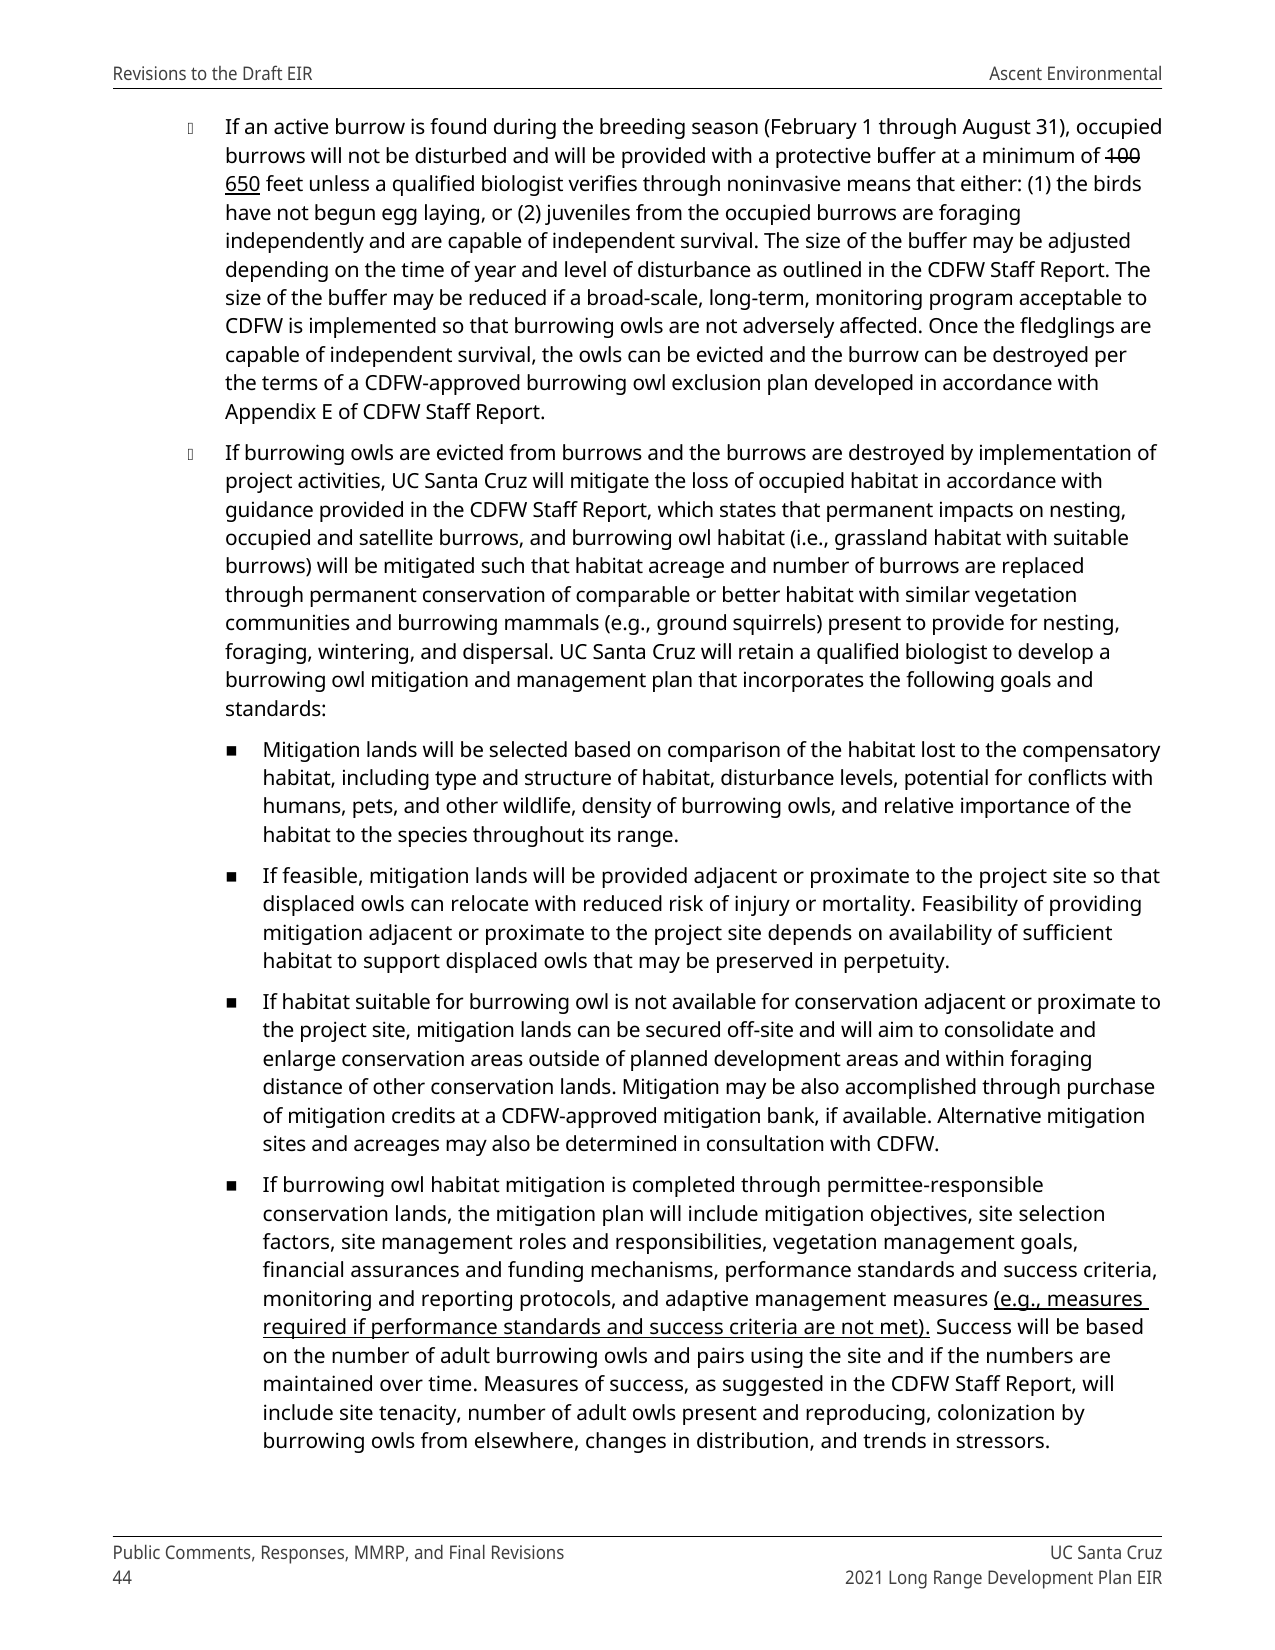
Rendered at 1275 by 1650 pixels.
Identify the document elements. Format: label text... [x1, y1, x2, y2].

text If burrowing owl habitat mitigation is completed through permittee-responsible conservation lands, the mitigation plan will include mitigation objectives, site selection factors, site management roles and responsibilities, vegetation management goals, financial assurances and funding mechanisms, performance standards and success criteria, monitoring and reporting protocols, and adaptive management measures (e.g., measures required if performance standards and success criteria are not met). Success will be based on the number of adult burrowing owls and pairs using the site and if the numbers are maintained over time. Measures of success, as suggested in the CDFW Staff Report, will include site tenacity, number of adult owls present and reproducing, colonization by burrowing owls from elsewhere, changes in distribution, and trends in stressors. [225, 1170, 1162, 1455]
text If burrowing owls are evicted from burrows and the burrows are destroyed by implementation of project activities, UC Santa Cruz will mitigate the loss of occupied habitat in accordance with guidance provided in the CDFW Staff Report, which states that permanent impacts on nesting, occupied and satellite burrows, and burrowing owl habitat (i.e., grassland habitat with suitable burrows) will be mitigated such that habitat acreage and number of burrows are replaced through permanent conservation of comparable or better habitat with similar vegetation communities and burrowing mammals (e.g., ground squirrels) present to provide for nesting, foraging, wintering, and dispersal. UC Santa Cruz will retain a qualified biologist to develop a burrowing owl mitigation and management plan that incorporates the following goals and standards: [187, 438, 1162, 722]
text If habitat suitable for burrowing owl is not available for conservation adjacent or proximate to the project site, mitigation lands can be secured off-site and will aim to consolidate and enlarge conservation areas outside of planned development areas and within foraging distance of other conservation lands. Mitigation may be also accomplished through purchase of mitigation credits at a CDFW-approved mitigation bank, if available. Alternative mitigation sites and acreages may also be determined in consultation with CDFW. [225, 987, 1162, 1158]
text Mitigation lands will be selected based on comparison of the habitat lost to the compensatory habitat, including type and structure of habitat, disturbance levels, potential for conflicts with humans, pets, and other wildlife, density of burrowing owls, and relative importance of the habitat to the species throughout its range. [225, 735, 1162, 848]
text If an active burrow is found during the breeding season (February 1 through August 31), occupied burrows will not be disturbed and will be provided with a protective buffer at a minimum of 100 650 feet unless a qualified biologist verifies through noninvasive means that either: (1) the birds have not begun egg laying, or (2) juveniles from the occupied burrows are foraging independently and are capable of independent survival. The size of the buffer may be adjusted depending on the time of year and level of disturbance as outlined in the CDFW Staff Report. The size of the buffer may be reduced if a broad-scale, long-term, monitoring program acceptable to CDFW is implemented so that burrowing owls are not adversely affected. Once the fledglings are capable of independent survival, the owls can be evicted and the burrow can be destroyed per the terms of a CDFW-approved burrowing owl exclusion plan developed in accordance with Appendix E of CDFW Staff Report. [187, 112, 1162, 425]
text If feasible, mitigation lands will be provided adjacent or proximate to the project site so that displaced owls can relocate with reduced risk of injury or mortality. Feasibility of providing mitigation adjacent or proximate to the project site depends on availability of sufficient habitat to support displaced owls that may be preserved in perpetuity. [225, 861, 1162, 975]
